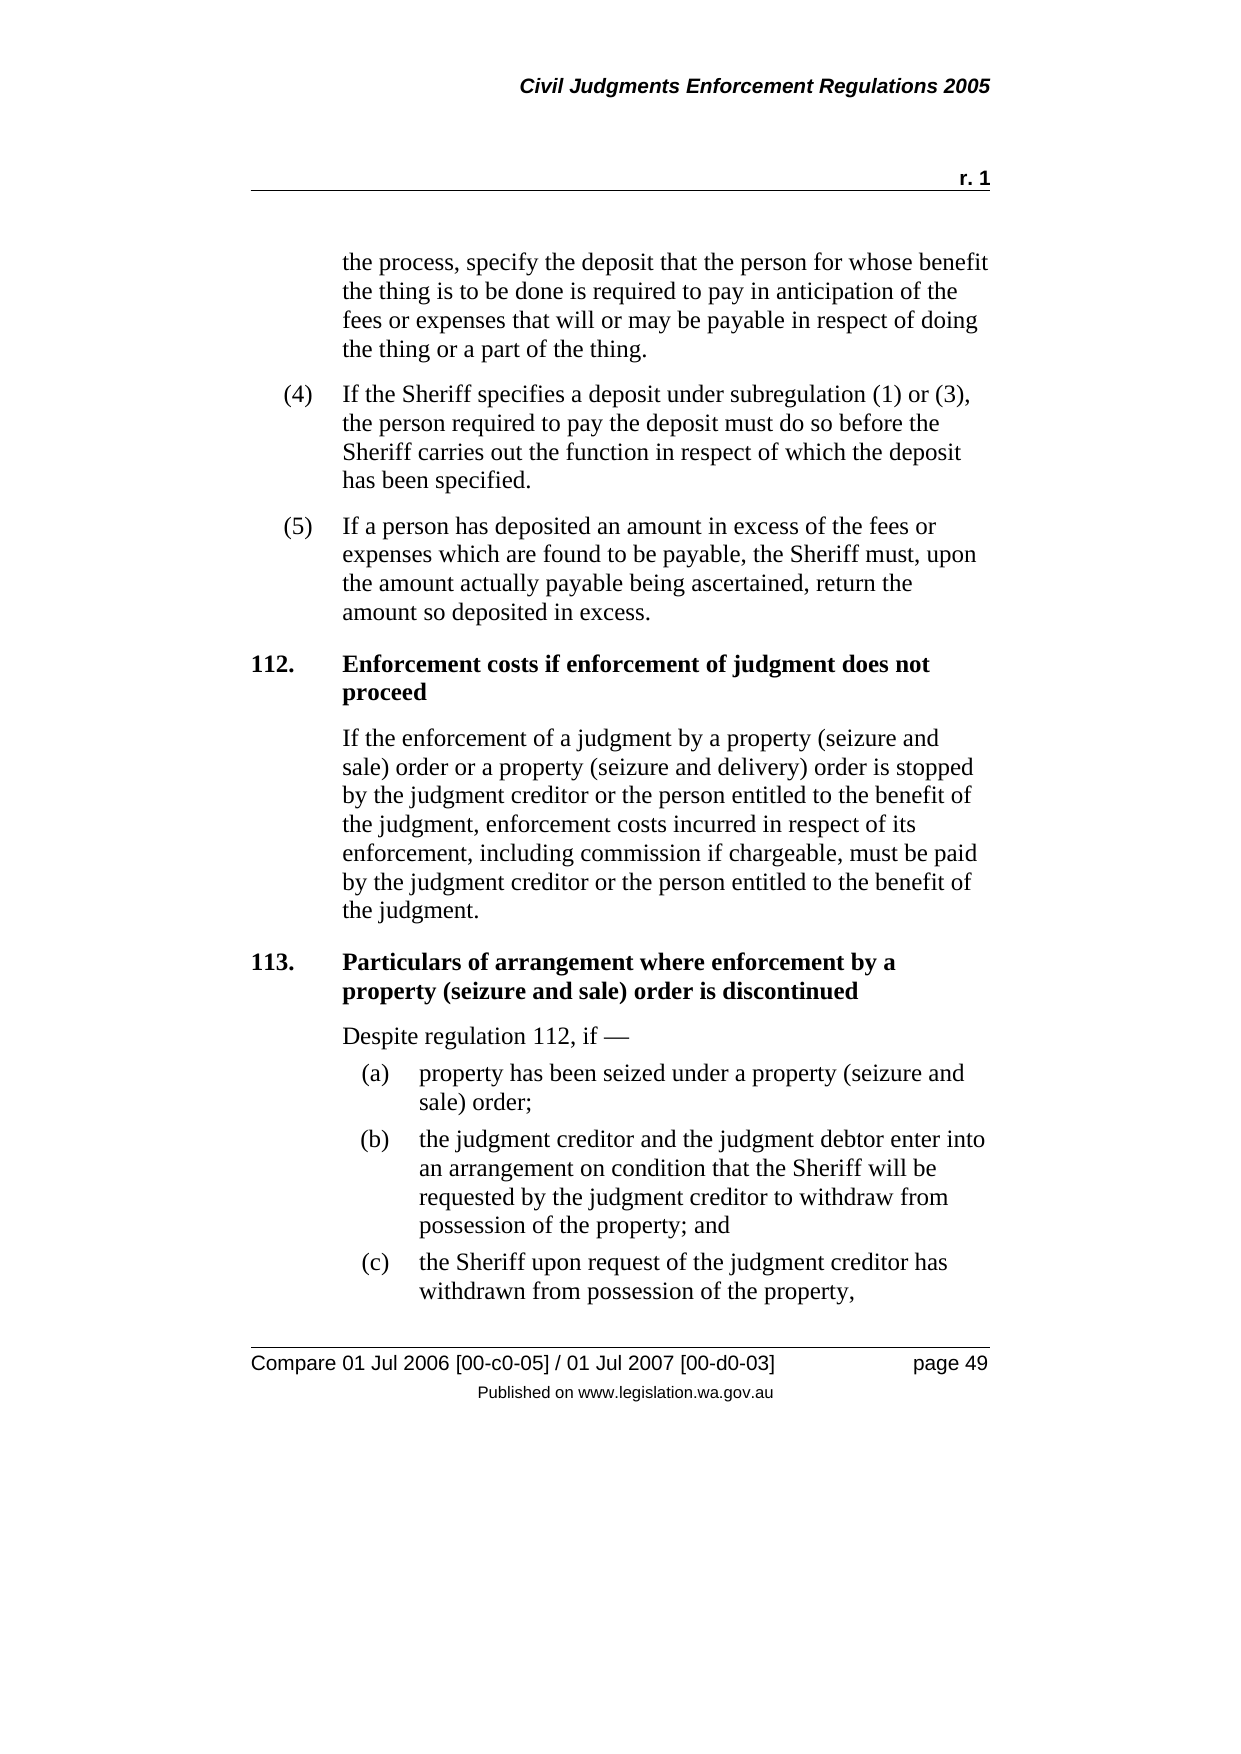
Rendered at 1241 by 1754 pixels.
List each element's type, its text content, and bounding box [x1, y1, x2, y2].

text (5) If a person has deposited an amount in excess of the fees or expenses which are found to be payable, the Sheriff must, upon the amount actually payable being ascertained, return the amount so deposited in excess. [251, 511, 990, 626]
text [251, 247, 990, 362]
text (c) the Sheriff upon request of the judgment creditor has withdrawn from possession of the property, [251, 1247, 990, 1305]
text (4) If the Sheriff specifies a deposit under subregulation (1) or (3), the person required to pay the deposit must do so before the Sheriff carries out the function in respect of which the deposit has been specified. [251, 379, 990, 494]
text If the enforcement of a judgment by a property (seizure and sale) order or a property (seizure and delivery) order is stopped by the judgment creditor or the person entitled to the benefit of the judgment, enforcement costs incurred in respect of its enforcement, including commission if chargeable, must be paid by the judgment creditor or the person entitled to the benefit of the judgment. [251, 723, 990, 924]
subtitle 113. Particulars of arrangement where enforcement by a property (seizure and sale) order is discontinued [251, 947, 990, 1004]
text (b) the judgment creditor and the judgment debtor enter into an arrangement on condition that the Sheriff will be requested by the judgment creditor to withdraw from possession of the property; and [251, 1124, 990, 1239]
text (a) property has been seized under a property (seizure and sale) order; [251, 1058, 990, 1116]
text Despite regulation 112, if — [251, 1021, 990, 1050]
subtitle 112. Enforcement costs if enforcement of judgment does not proceed [251, 649, 990, 706]
